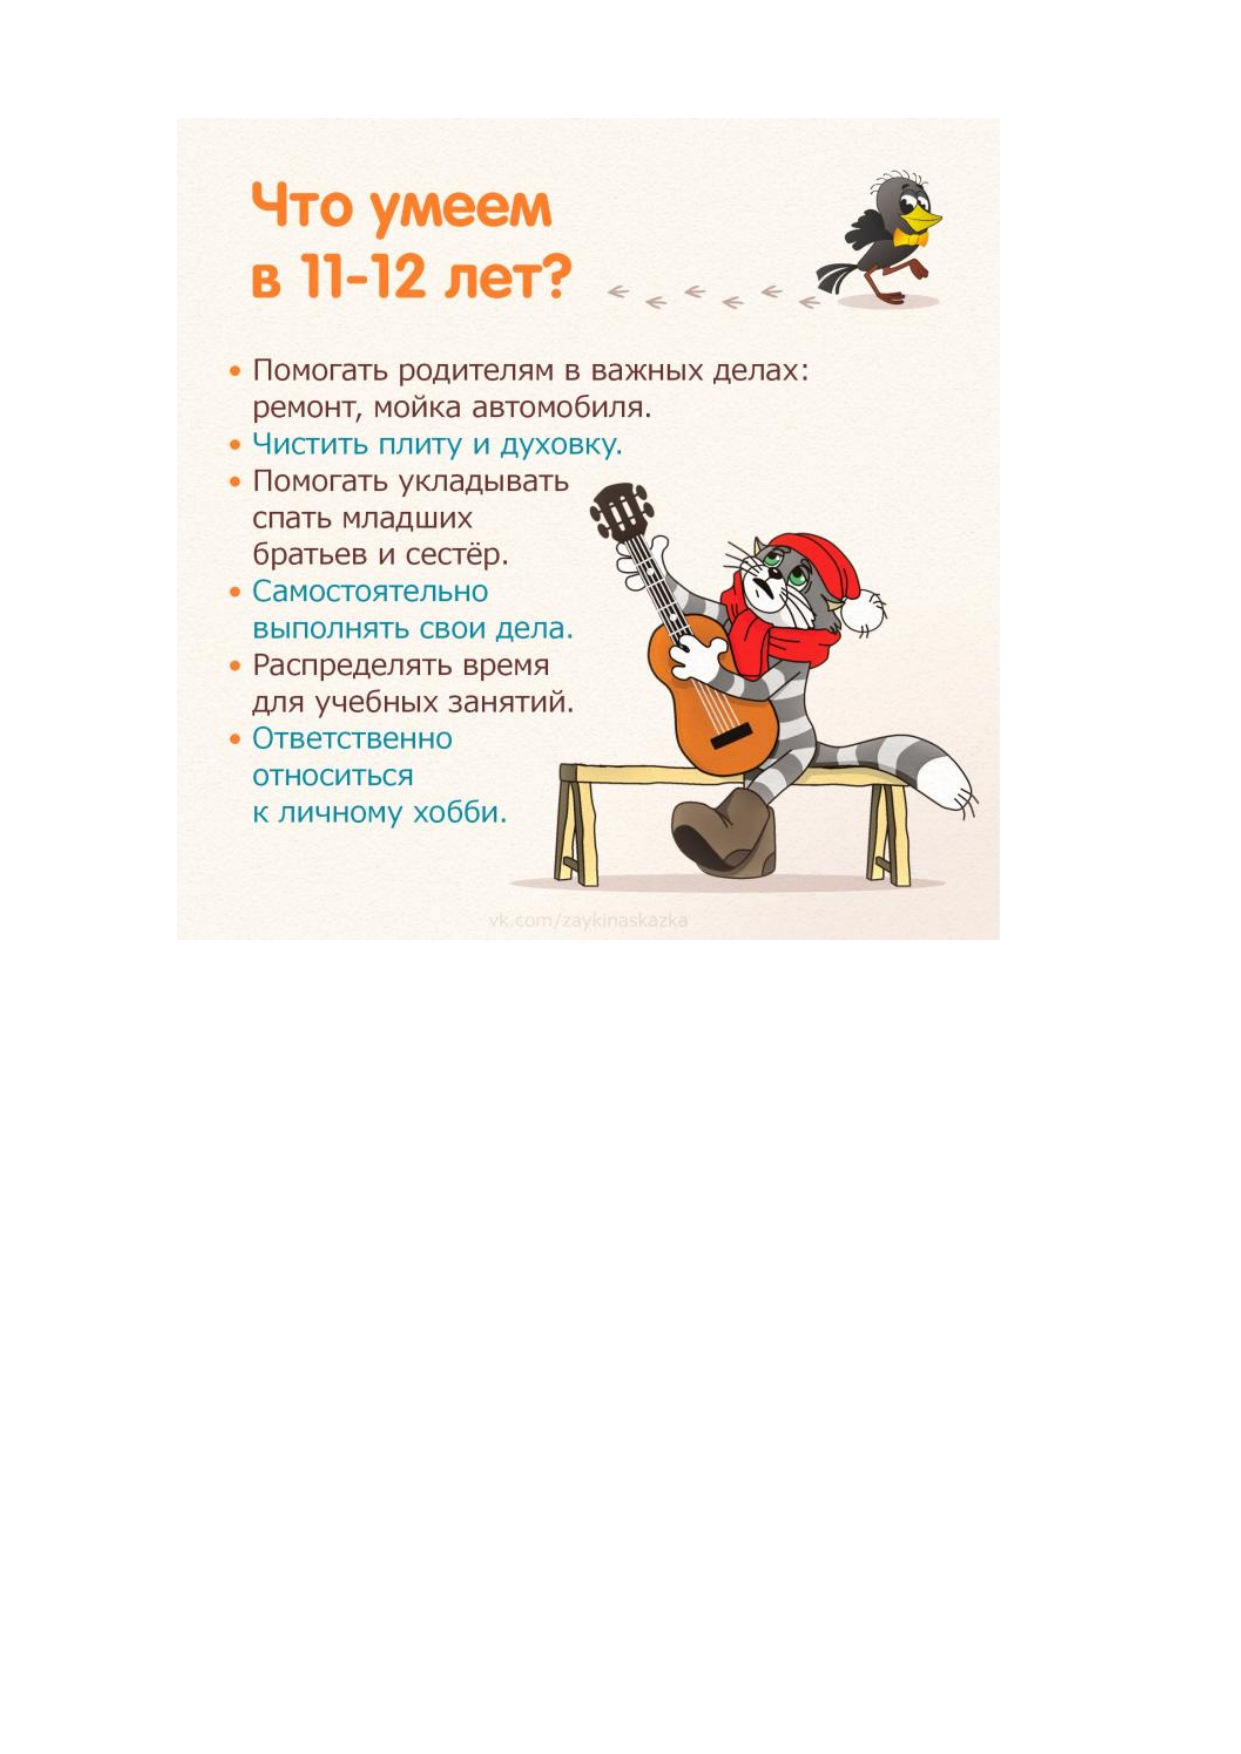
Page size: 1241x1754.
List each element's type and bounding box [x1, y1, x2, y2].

picture [177, 118, 1000, 940]
